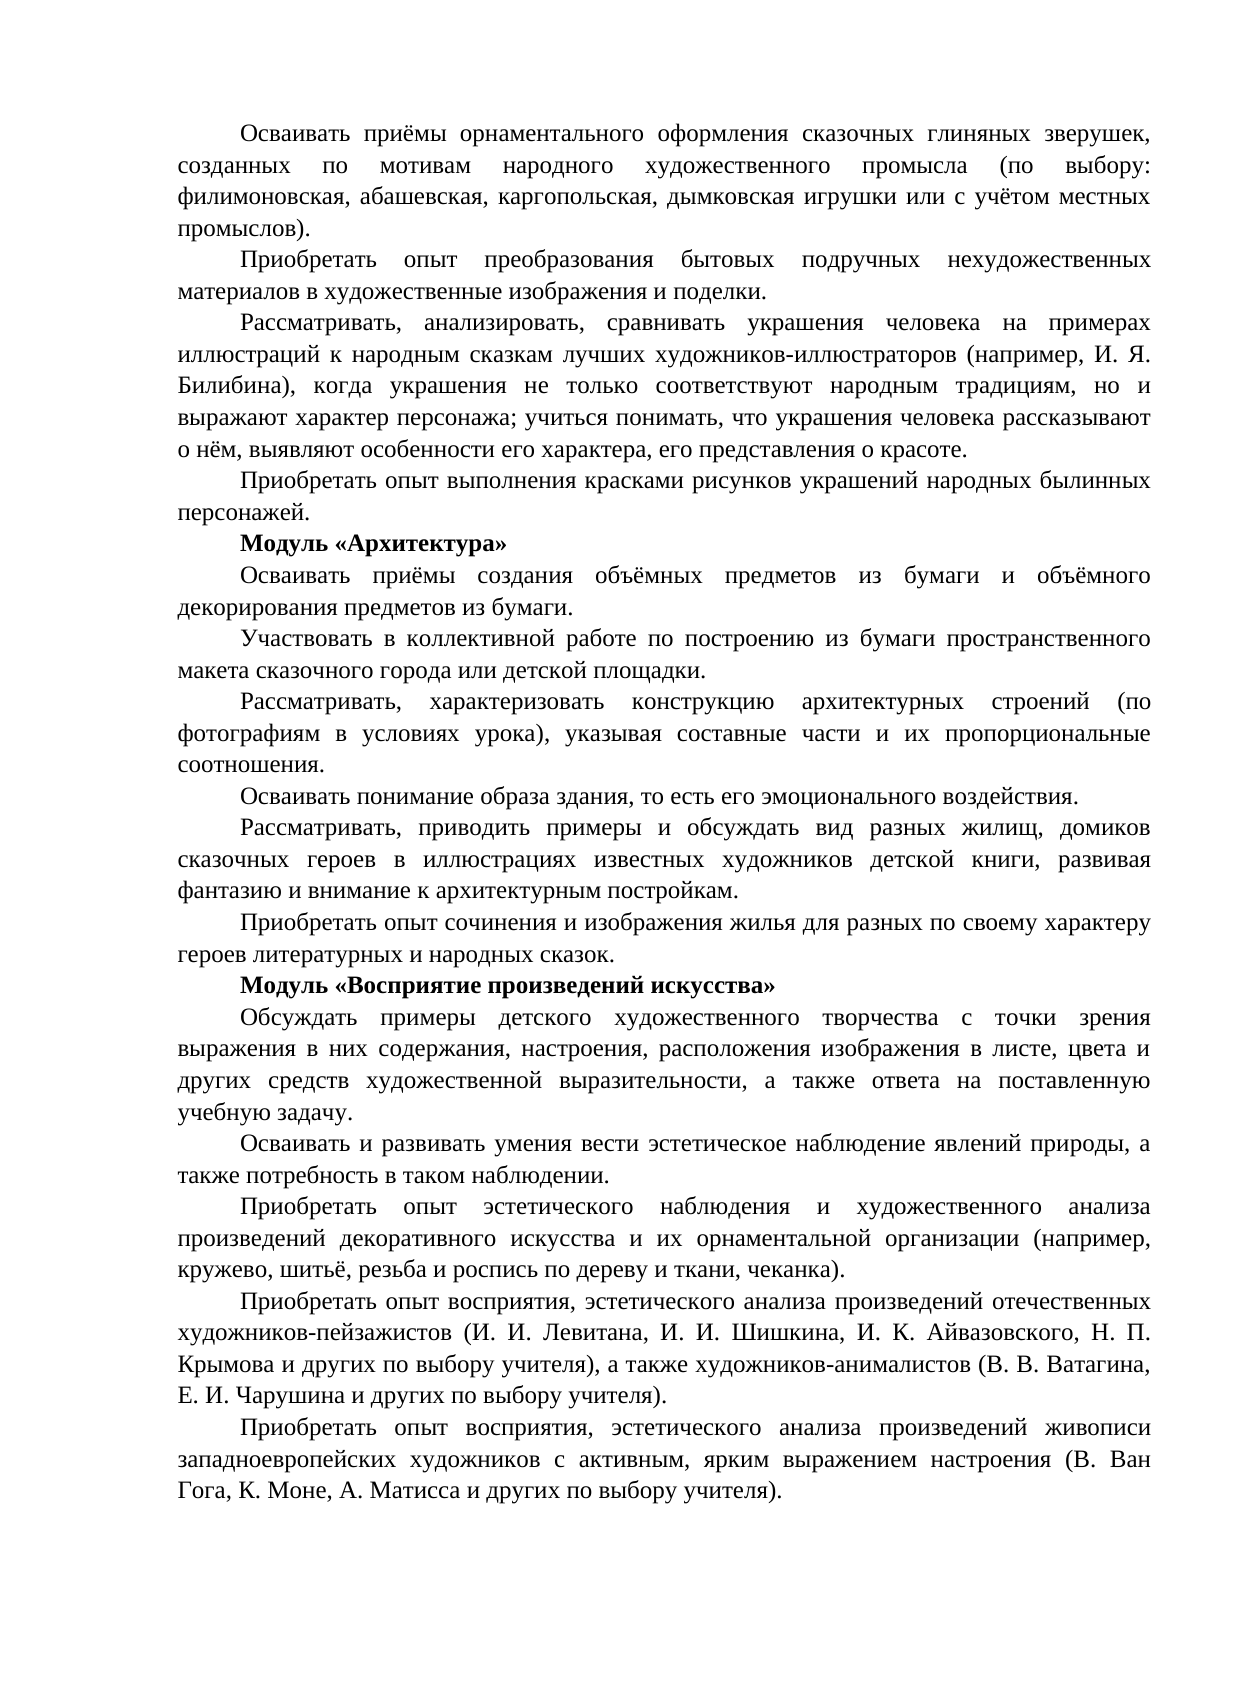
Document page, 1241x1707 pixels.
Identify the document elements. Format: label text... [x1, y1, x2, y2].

text Модуль «Восприятие произведений искусства» [177, 970, 1152, 999]
text Приобретать опыт преобразования бытовых подручных нехудожественных материалов в художественные изображения и поделки. [177, 244, 1152, 305]
text Осваивать приёмы создания объёмных предметов из бумаги и объёмного декорирования предметов из бумаги. [177, 560, 1152, 620]
text Приобретать опыт сочинения и изображения жилья для разных по своему характеру героев литературных и народных сказок. [177, 907, 1152, 967]
text Участвовать в коллективной работе по построению из бумаги пространственного макета сказочного города или детской площадки. [177, 623, 1152, 683]
text Обсуждать примеры детского художественного творчества с точки зрения выражения в них содержания, настроения, расположения изображения в листе, цвета и других средств художественной выразительности, а также ответа на поставленную учебную задачу. [177, 1002, 1152, 1125]
text Приобретать опыт восприятия, эстетического анализа произведений отечественных художников-пейзажистов (И. И. Левитана, И. И. Шишкина, И. К. Айвазовского, Н. П. Крымова и других по выбору учителя), а также художников-анималистов (В. В. Ватагина, Е. И. Чарушина и других по выбору учителя). [177, 1286, 1152, 1409]
text Приобретать опыт эстетического наблюдения и художественного анализа произведений декоративного искусства и их орнаментальной организации (например, кружево, шитьё, резьба и роспись по дереву и ткани, чеканка). [177, 1191, 1152, 1283]
text Рассматривать, характеризовать конструкцию архитектурных строений (по фотографиям в условиях урока), указывая составные части и их пропорциональные соотношения. [177, 686, 1152, 778]
text Рассматривать, приводить примеры и обсуждать вид разных жилищ, домиков сказочных героев в иллюстрациях известных художников детской книги, развивая фантазию и внимание к архитектурным постройкам. [177, 812, 1152, 904]
text Приобретать опыт выполнения красками рисунков украшений народных былинных персонажей. [177, 465, 1152, 526]
text Осваивать приёмы орнаментального оформления сказочных глиняных зверушек, созданных по мотивам народного художественного промысла (по выбору: филимоновская, абашевская, каргопольская, дымковская игрушки или с учётом местных промыслов). [177, 118, 1152, 242]
text Осваивать и развивать умения вести эстетическое наблюдение явлений природы, а также потребность в таком наблюдении. [177, 1128, 1152, 1188]
text Осваивать понимание образа здания, то есть его эмоционального воздействия. [177, 781, 1152, 810]
text Рассматривать, анализировать, сравнивать украшения человека на примерах иллюстраций к народным сказкам лучших художников-иллюстраторов (например, И. Я. Билибина), когда украшения не только соответствуют народным традициям, но и выражают характер персонажа; учиться понимать, что украшения человека рассказывают о нём, выявляют особенности его характера, его представления о красоте. [177, 307, 1152, 462]
text Приобретать опыт восприятия, эстетического анализа произведений живописи западноевропейских художников с активным, ярким выражением настроения (В. Ван Гога, К. Моне, А. Матисса и других по выбору учителя). [177, 1412, 1152, 1504]
text Модуль «Архитектура» [177, 528, 1152, 557]
